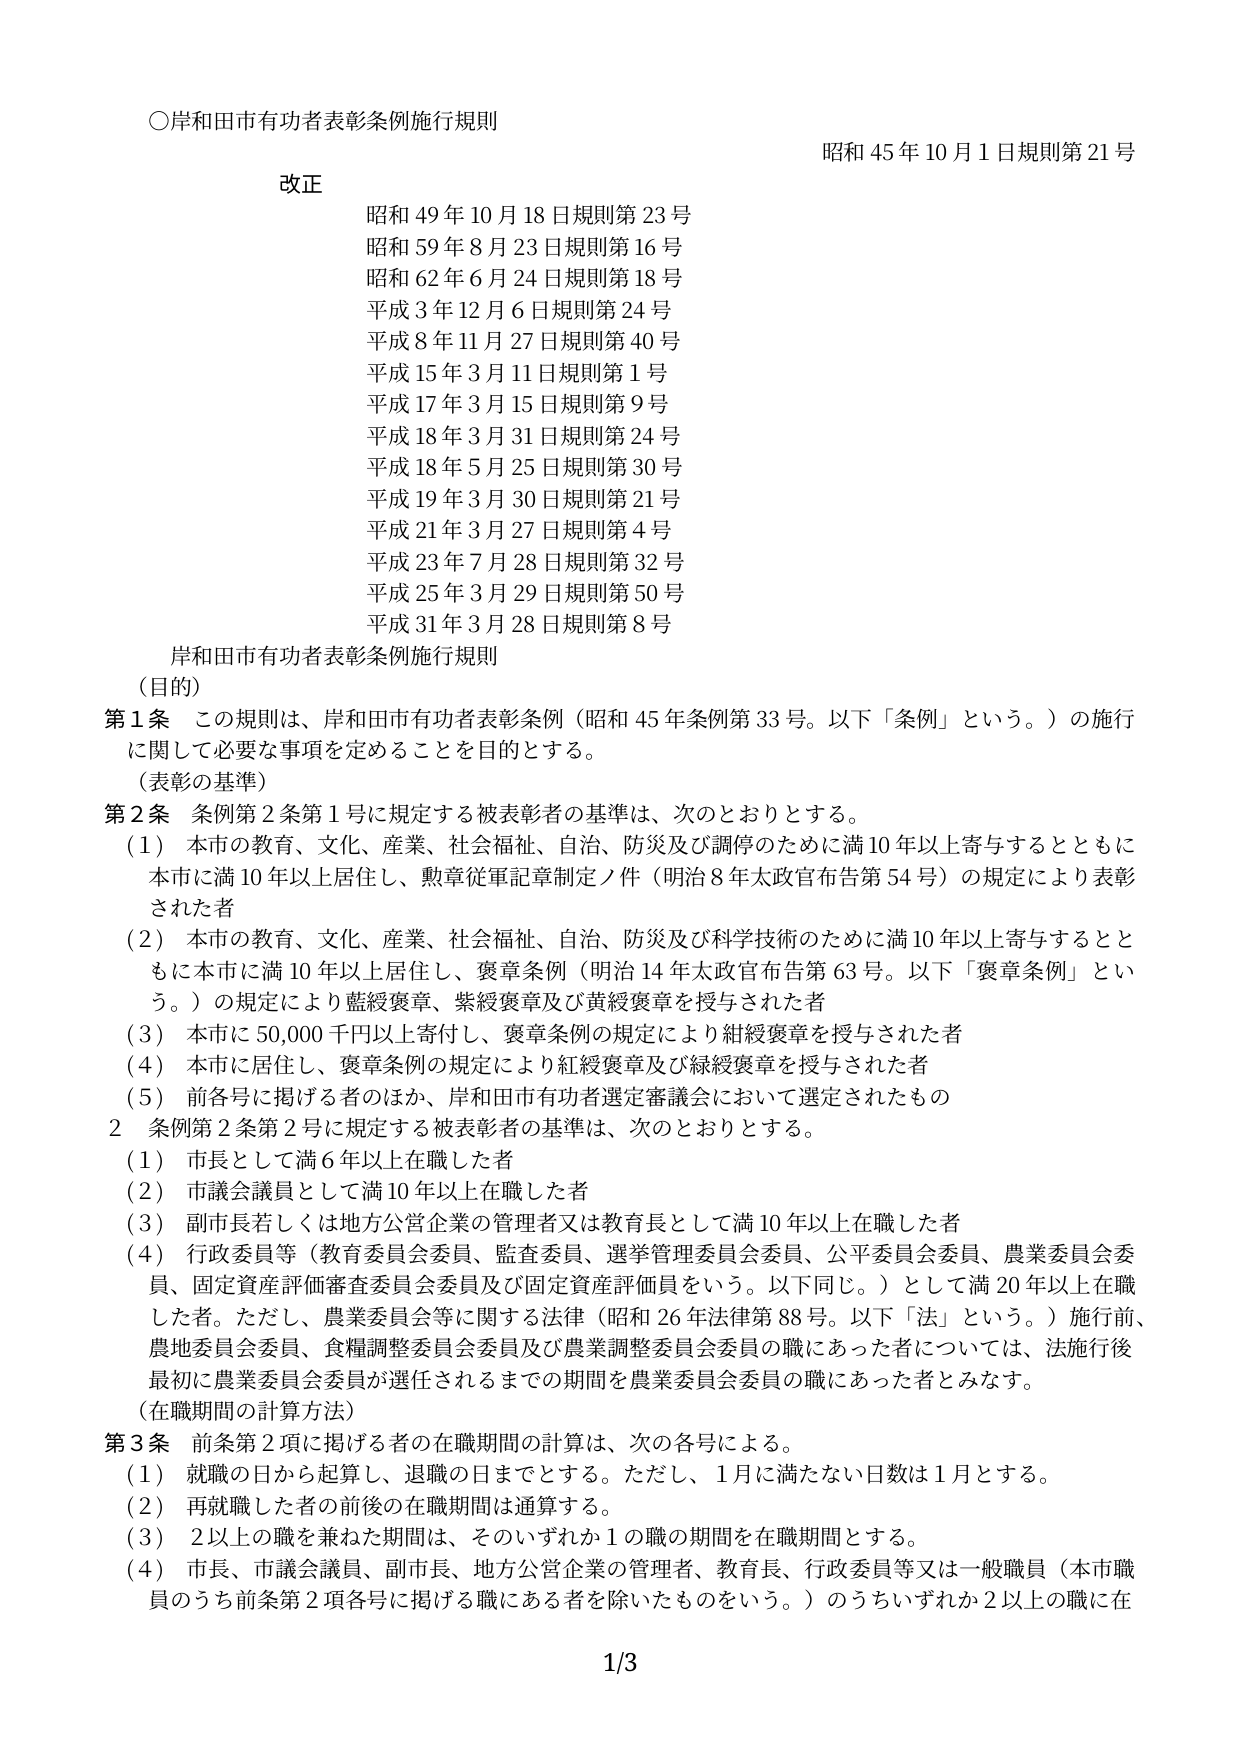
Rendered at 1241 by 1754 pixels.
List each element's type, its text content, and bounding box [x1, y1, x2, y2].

text ２ 条例第２条第２号に規定する被表彰者の基準は、次のとおりとする。 [104, 1111, 1136, 1143]
text （目的） [126, 671, 1136, 702]
text (３) 本市に50,000千円以上寄付し、褒章条例の規定により紺綬褒章を授与された者 [126, 1017, 1136, 1048]
text 第３条 前条第２項に掲げる者の在職期間の計算は、次の各号による。 [104, 1426, 1136, 1458]
text (１) 就職の日から起算し、退職の日までとする。ただし、１月に満たない日数は１月とする。 [126, 1458, 1136, 1489]
text (４) 本市に居住し、褒章条例の規定により紅綬褒章及び緑綬褒章を授与された者 [126, 1048, 1136, 1080]
text 平成８年11月27日規則第40号 [367, 324, 1136, 356]
text 平成18年５月25日規則第30号 [367, 450, 1136, 482]
text (２) 市議会議員として満10年以上在職した者 [126, 1174, 1136, 1206]
text ○岸和田市有功者表彰条例施行規則 [148, 104, 1136, 136]
text 平成21年３月27日規則第４号 [367, 513, 1136, 545]
text (３) ２以上の職を兼ねた期間は、そのいずれか１の職の期間を在職期間とする。 [126, 1521, 1136, 1552]
text 昭和45年10月１日規則第21号 [104, 136, 1136, 167]
text 昭和49年10月18日規則第23号 [367, 199, 1136, 230]
text 岸和田市有功者表彰条例施行規則 [170, 639, 1136, 671]
text (２) 本市の教育、文化、産業、社会福祉、自治、防災及び科学技術のために満10年以上寄与するとともに本市に満10年以上居住し、褒章条例（明治14年太政官布告第63号。以下「褒章条例」という。）の規定により藍綬褒章、紫綬褒章及び黄綬褒章を授与された者 [126, 923, 1136, 1017]
text 平成18年３月31日規則第24号 [367, 419, 1136, 450]
text (３) 副市長若しくは地方公営企業の管理者又は教育長として満10年以上在職した者 [126, 1206, 1136, 1237]
text (５) 前各号に掲げる者のほか、岸和田市有功者選定審議会において選定されたもの [126, 1080, 1136, 1111]
text 昭和59年８月23日規則第16号 [367, 230, 1136, 262]
text 平成31年３月28日規則第８号 [367, 608, 1136, 639]
text (２) 再就職した者の前後の在職期間は通算する。 [126, 1489, 1136, 1521]
text 平成25年３月29日規則第50号 [367, 576, 1136, 608]
text 平成３年12月６日規則第24号 [367, 293, 1136, 324]
text 平成15年３月11日規則第１号 [367, 356, 1136, 387]
text (１) 本市の教育、文化、産業、社会福祉、自治、防災及び調停のために満10年以上寄与するとともに本市に満10年以上居住し、勲章従軍記章制定ノ件（明治８年太政官布告第54号）の規定により表彰された者 [126, 828, 1136, 923]
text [126, 1552, 1136, 1615]
text 昭和62年６月24日規則第18号 [367, 262, 1136, 293]
text 第２条 条例第２条第１号に規定する被表彰者の基準は、次のとおりとする。 [104, 797, 1136, 828]
text 第１条 この規則は、岸和田市有功者表彰条例（昭和45年条例第33号。以下「条例」という。）の施行に関して必要な事項を定めることを目的とする。 [104, 702, 1136, 765]
text (４) 行政委員等（教育委員会委員、監査委員、選挙管理委員会委員、公平委員会委員、農業委員会委員、固定資産評価審査委員会委員及び固定資産評価員をいう。以下同じ。）として満20年以上在職した者。ただし、農業委員会等に関する法律（昭和26年法律第88号。以下「法」という。）施行前、農地委員会委員、食糧調整委員会委員及び農業調整委員会委員の職にあった者については、法施行後最初に農業委員会委員が選任されるまでの期間を農業委員会委員の職にあった者とみなす。 [126, 1237, 1136, 1394]
text 平成19年３月30日規則第21号 [367, 482, 1136, 513]
text 平成23年７月28日規則第32号 [367, 545, 1136, 576]
text 平成17年３月15日規則第９号 [367, 387, 1136, 419]
text （表彰の基準） [126, 765, 1136, 797]
text （在職期間の計算方法） [126, 1394, 1136, 1426]
text 改正 [279, 167, 1136, 199]
text (１) 市長として満６年以上在職した者 [126, 1143, 1136, 1174]
